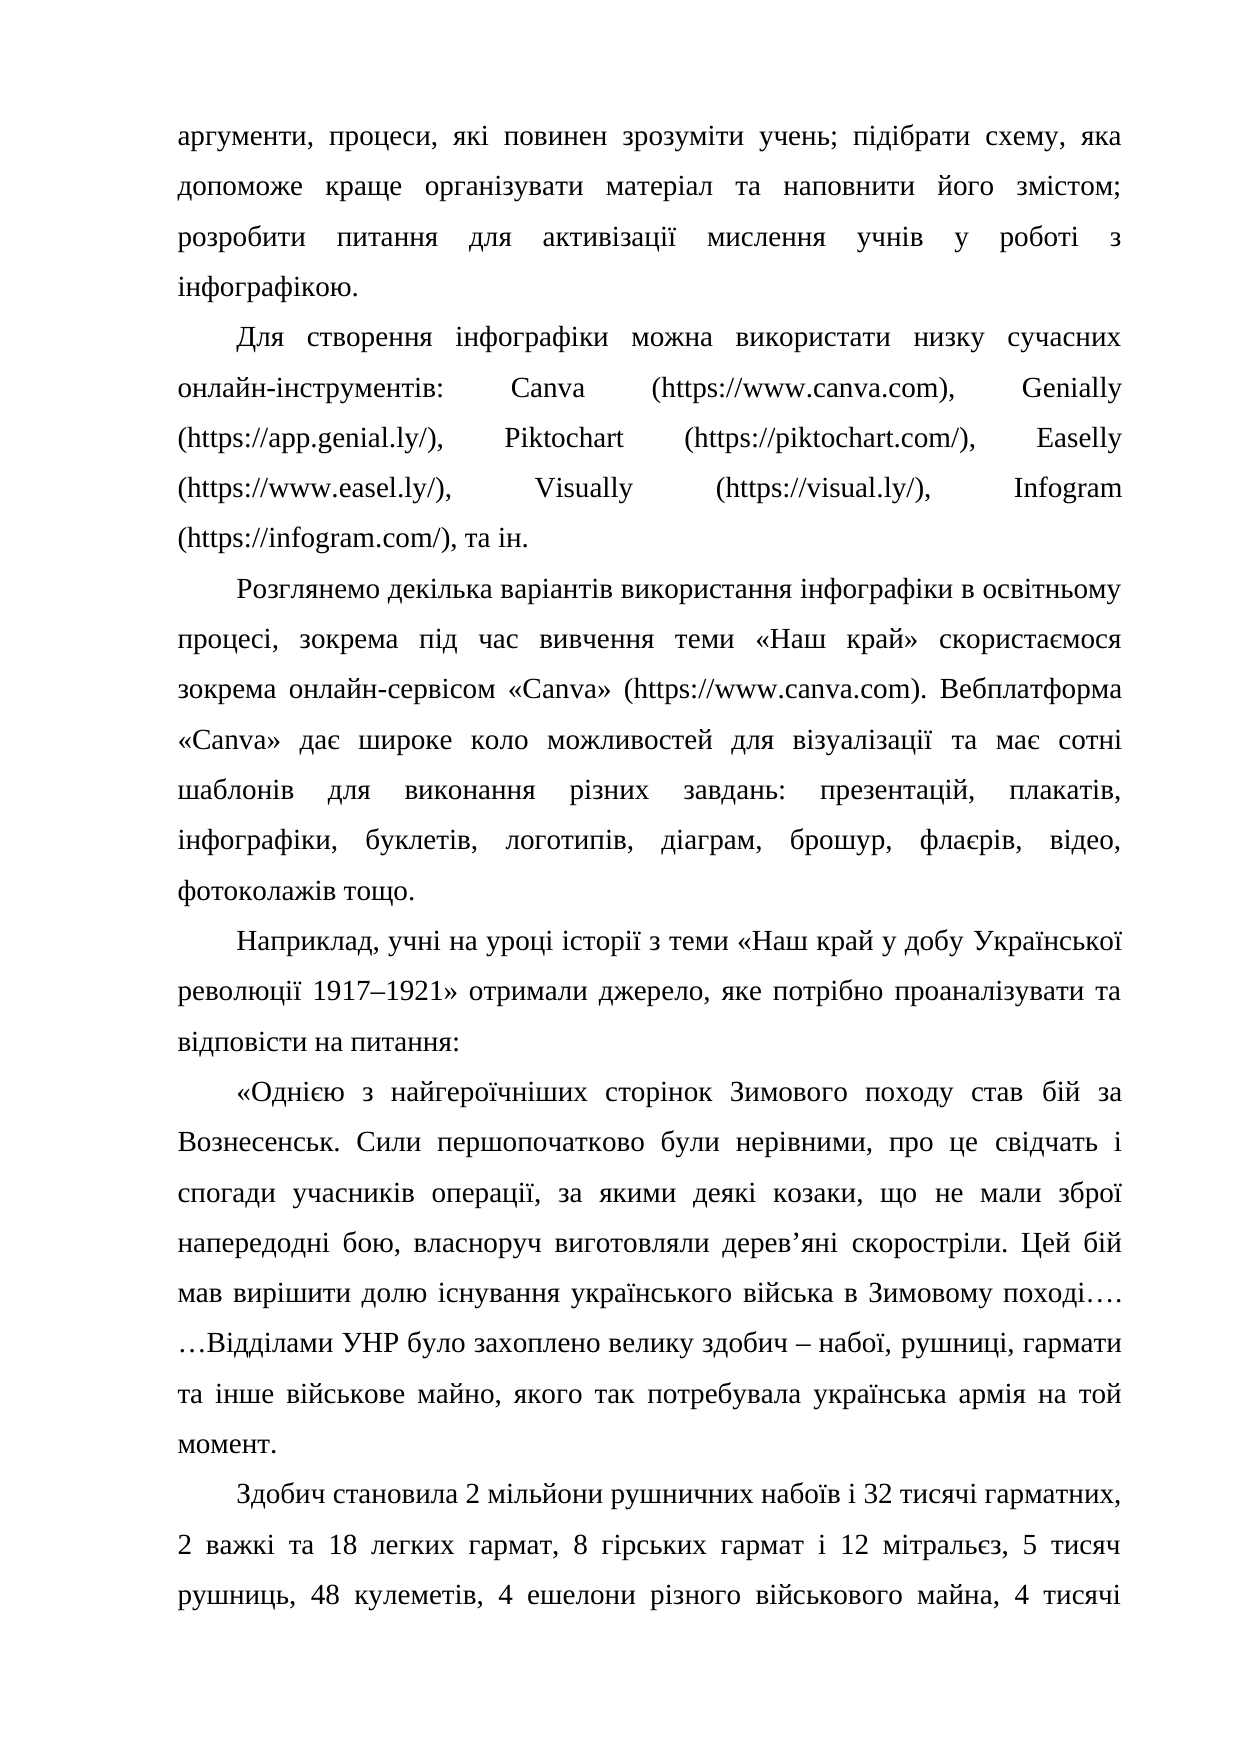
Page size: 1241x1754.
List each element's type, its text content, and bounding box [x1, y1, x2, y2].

text Розглянемо декілька варіантів використання інфографіки в освітньому процесі, зокрема під час вивчення теми «Наш край» скористаємося зокрема онлайн-сервісом «Canva» (https://www.canva.com). Вебплатформа «Canva» дає широке коло можливостей для візуалізації та має сотні шаблонів для виконання різних завдань: презентацій, плакатів, інфографіки, буклетів, логотипів, діаграм, брошур, флаєрів, відео, фотоколажів тощо. [177, 571, 1122, 906]
text Наприклад, учні на уроці історії з теми «Наш край у добу Української революції 1917–1921» отримали джерело, яке потрібно проаналізувати та відповісти на питання: [177, 923, 1122, 1057]
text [177, 1477, 1122, 1611]
text «Однією з найгероїчніших сторінок Зимового походу став бій за Вознесенськ. Сили першопочатково були нерівними, про це свідчать і спогади учасників операції, за якими деякі козаки, що не мали зброї напередодні бою, власноруч виготовляли дерев’яні скоростріли. Цей бій мав вирішити долю існування українського війська в Зимовому поході…. …Відділами УНР було захоплено велику здобич – набої, рушниці, гармати та інше військове майно, якого так потребувала українська армія на той момент. [177, 1074, 1122, 1460]
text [177, 118, 1122, 303]
text Для створення інфографіки можна використати низку сучасних онлайн-інструментів: Canva (https://www.canva.com), Genially (https://app.genial.ly/), Piktochart (https://piktochart.com/), Easelly (https://www.easel.ly/), Visually (https://visual.ly/), Infogram (https://infogram.com/), та ін. [177, 319, 1122, 554]
